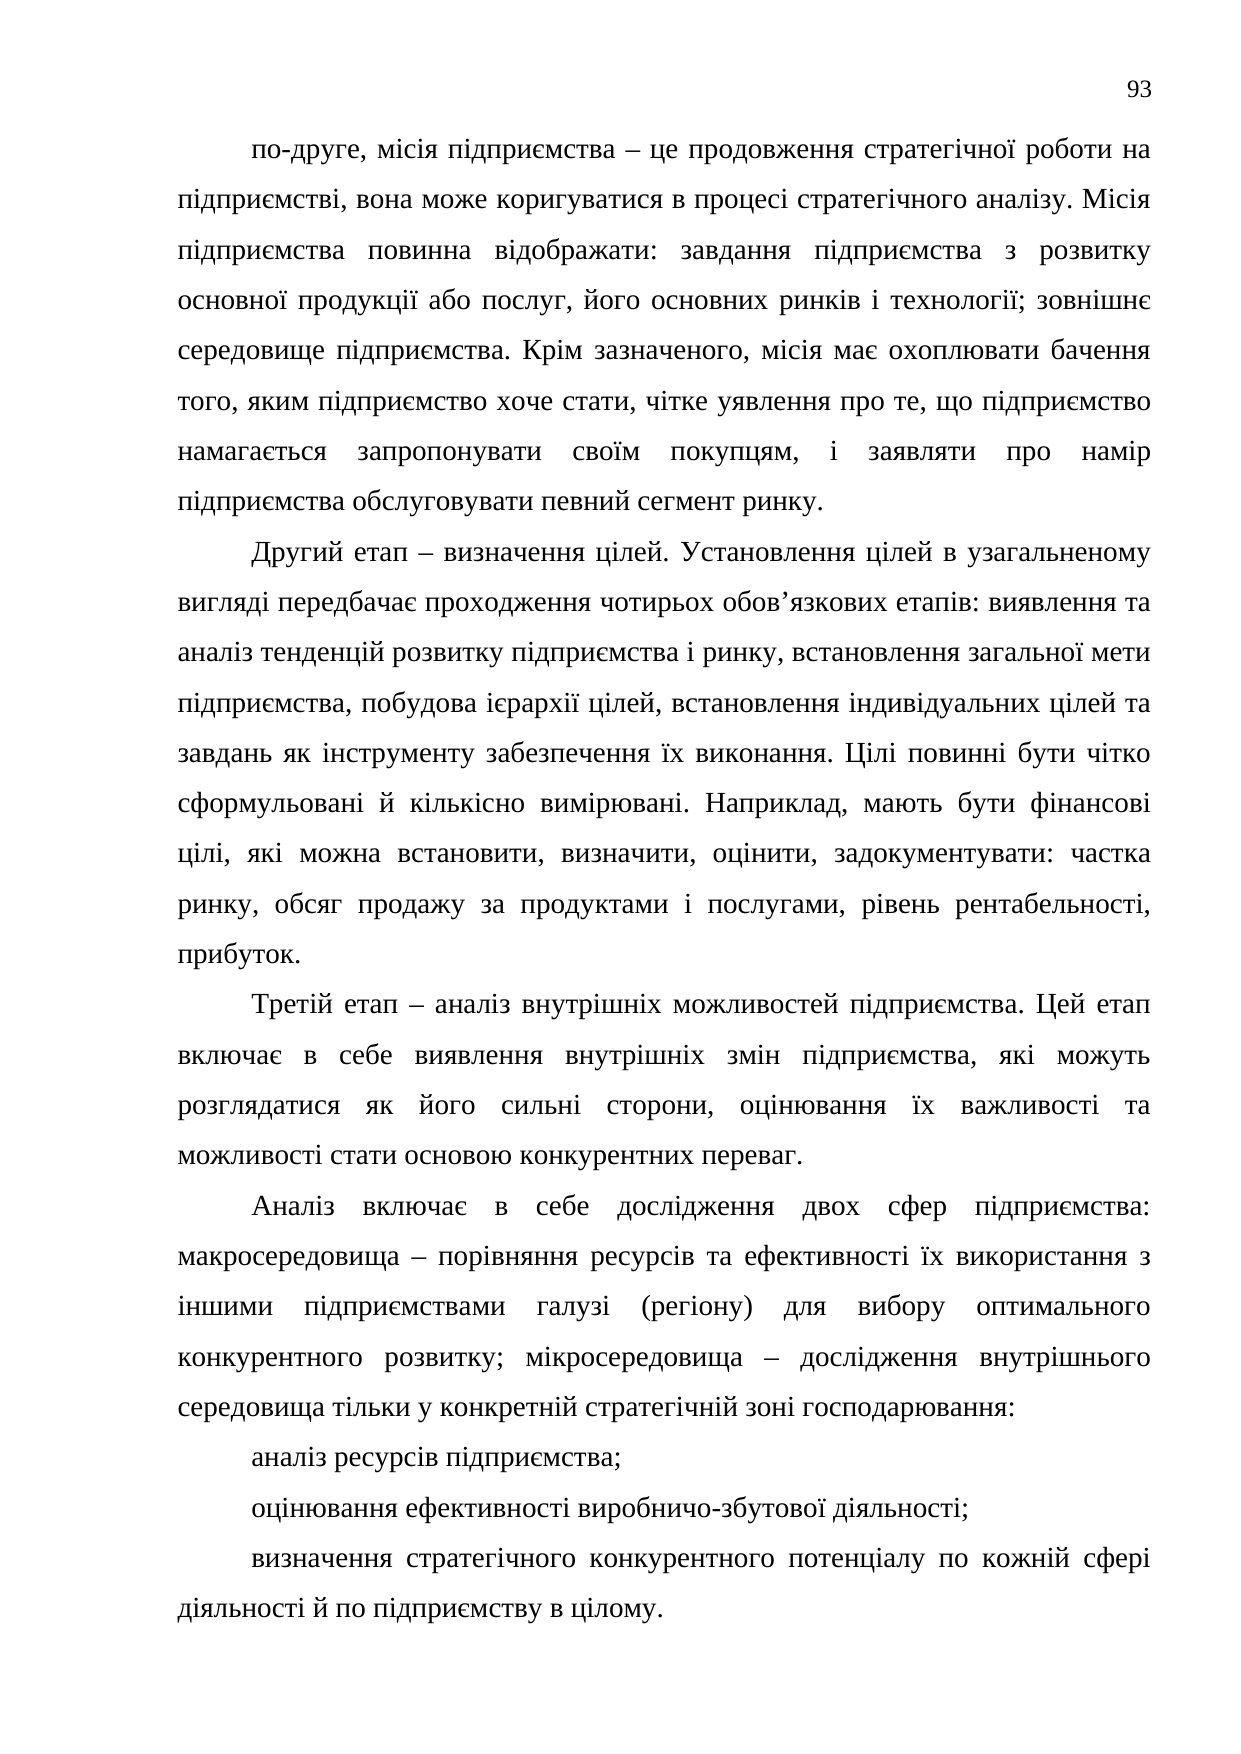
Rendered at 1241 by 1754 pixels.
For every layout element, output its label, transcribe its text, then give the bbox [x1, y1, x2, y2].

text Другий етап – визначення цілей. Установлення цілей в узагальненому вигляді передбачає проходження чотирьох обов’язкових етапів: виявлення та аналіз тенденцій розвитку підприємства і ринку, встановлення загальної мети підприємства, побудова ієрархії цілей, встановлення індивідуальних цілей та завдань як інструменту забезпечення їх виконання. Цілі повинні бути чітко сформульовані й кількісно вимірювані. Наприклад, мають бути фінансові цілі, які можна встановити, визначити, оцінити, задокументувати: частка ринку, обсяг продажу за продуктами і послугами, рівень рентабельності, прибуток. [177, 534, 1152, 970]
text по-друге, місія підприємства – це продовження стратегічної роботи на підприємстві, вона може коригуватися в процесі стратегічного аналізу. Місія підприємства повинна відображати: завдання підприємства з розвитку основної продукції або послуг, його основних ринків і технології; зовнішнє середовище підприємства. Крім зазначеного, місія має охоплювати бачення того, яким підприємство хоче стати, чітке уявлення про те, що підприємство намагається запропонувати своїм покупцям, і заявляти про намір підприємства обслуговувати певний сегмент ринку. [177, 131, 1152, 517]
text Третій етап – аналіз внутрішніх можливостей підприємства. Цей етап включає в себе виявлення внутрішніх змін підприємства, які можуть розглядатися як його сильні сторони, оцінювання їх важливості та можливості стати основою конкурентних переваг. [177, 987, 1152, 1171]
text оцінювання ефективності виробничо-збутової діяльності; [177, 1490, 1152, 1523]
text визначення стратегічного конкурентного потенціалу по кожній сфері діяльності й по підприємству в цілому. [177, 1540, 1152, 1624]
text Аналіз включає в себе дослідження двох сфер підприємства: макросередовища – порівняння ресурсів та ефективності їх використання з іншими підприємствами галузі (регіону) для вибору оптимального конкурентного розвитку; мікросередовища – дослідження внутрішнього середовища тільки у конкретній стратегічній зоні господарювання: [177, 1188, 1152, 1423]
text аналіз ресурсів підприємства; [177, 1439, 1152, 1473]
